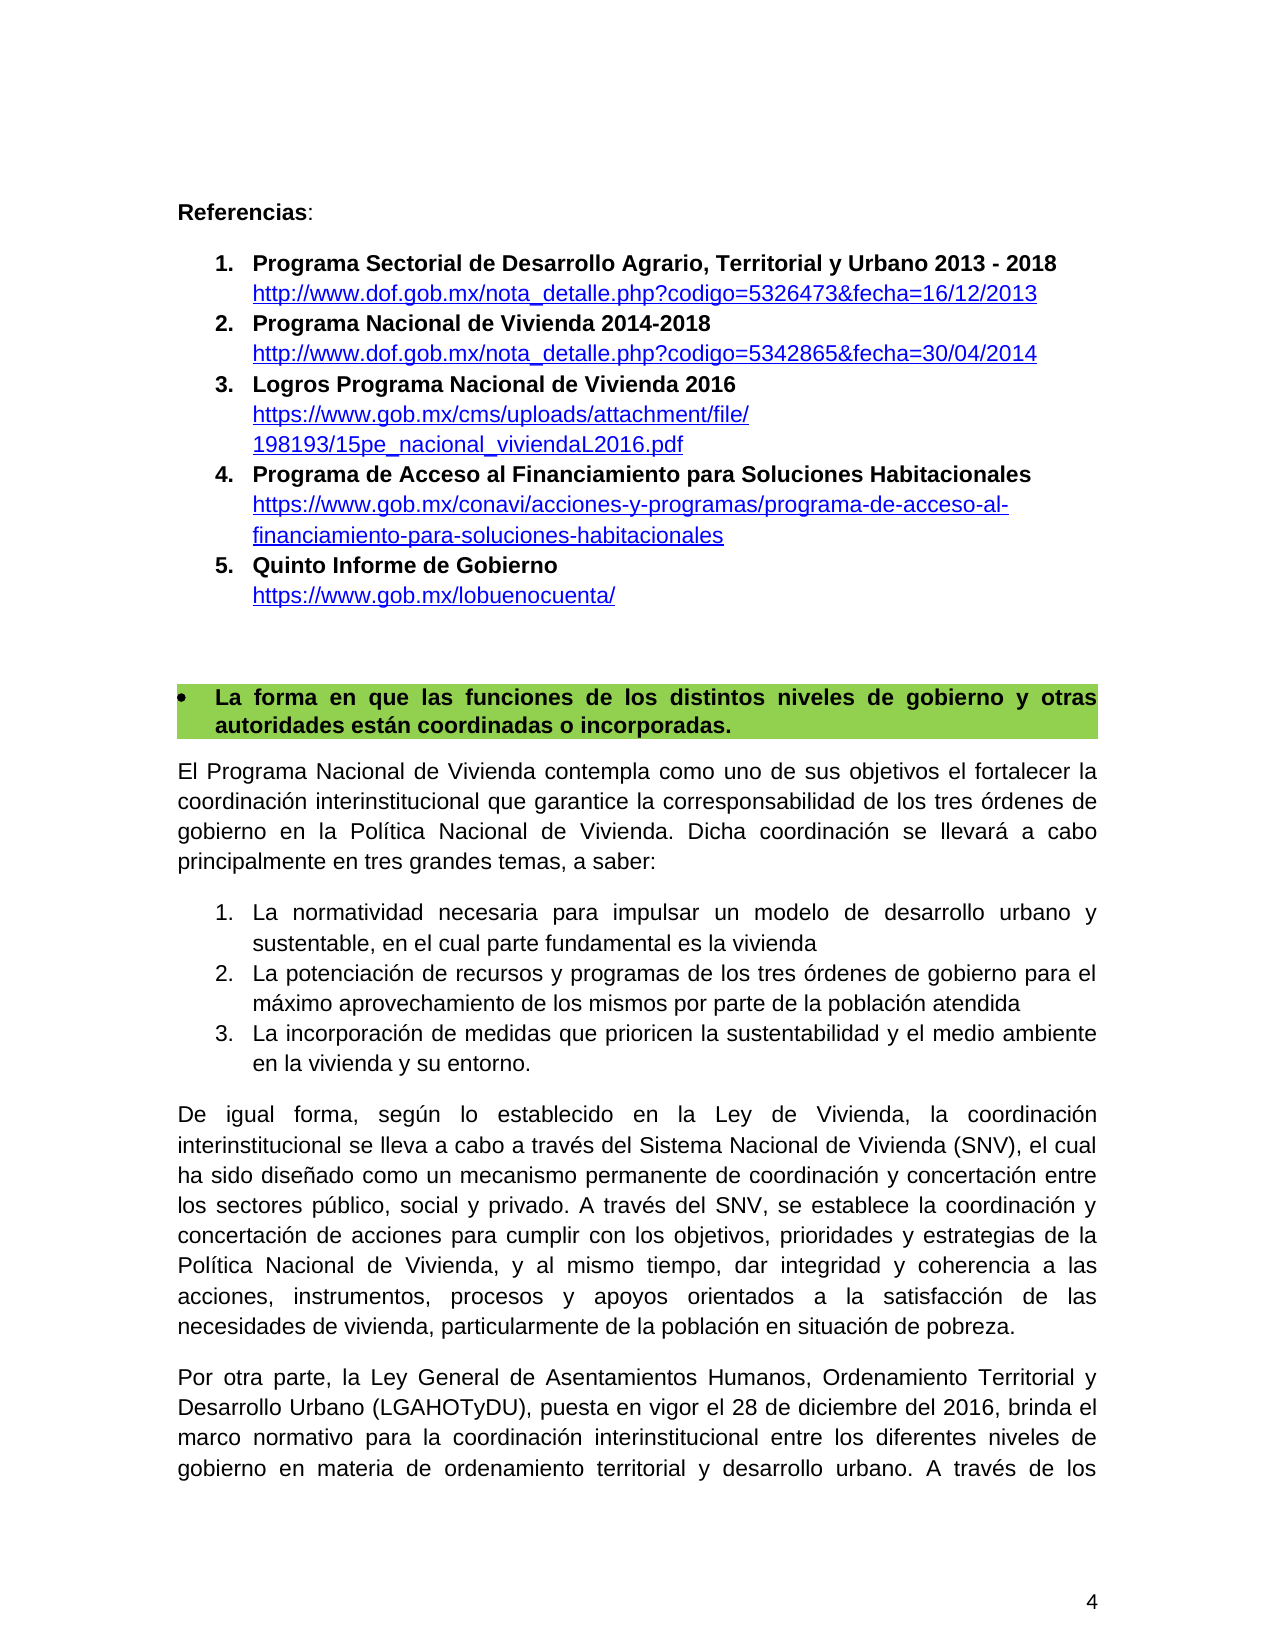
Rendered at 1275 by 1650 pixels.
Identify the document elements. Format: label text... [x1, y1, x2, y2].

list Quinto Informe de Gobierno [215, 552, 1098, 578]
list http://www.dof.gob.mx/nota_detalle.php?codigo=5326473&fecha=16/12/2013 [252, 280, 1098, 306]
list La incorporación de medidas que prioricen la sustentabilidad y el medio ambiente en la vivienda y su entorno. [215, 1020, 1098, 1077]
list http://www.dof.gob.mx/nota_detalle.php?codigo=5342865&fecha=30/04/2014 [252, 340, 1098, 367]
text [177, 1364, 1098, 1481]
list Programa Sectorial de Desarrollo Agrario, Territorial y Urbano 2013 - 2018 [215, 250, 1098, 276]
list https://www.gob.mx/conavi/acciones-y-programas/programa-de-acceso-al-financiamiento-para-soluciones-habitacionales [252, 491, 1098, 548]
list Programa de Acceso al Financiamiento para Soluciones Habitacionales [215, 461, 1098, 487]
list La forma en que las funciones de los distintos niveles de gobierno y otras autoridades están coordinadas o incorporadas. [177, 684, 1098, 739]
text El Programa Nacional de Vivienda contempla como uno de sus objetivos el fortalecer la coordinación interinstitucional que garantice la corresponsabilidad de los tres órdenes de gobierno en la Política Nacional de Vivienda. Dicha coordinación se llevará a cabo principalmente en tres grandes temas, a saber: [177, 758, 1098, 874]
text Referencias: [177, 199, 1098, 225]
list La potenciación de recursos y programas de los tres órdenes de gobierno para el máximo aprovechamiento de los mismos por parte de la población atendida [215, 960, 1098, 1016]
list La normatividad necesaria para impulsar un modelo de desarrollo urbano y sustentable, en el cual parte fundamental es la vivienda [215, 899, 1098, 956]
text De igual forma, según lo establecido en la Ley de Vivienda, la coordinación interinstitucional se lleva a cabo a través del Sistema Nacional de Vivienda (SNV), el cual ha sido diseñado como un mecanismo permanente de coordinación y concertación entre los sectores público, social y privado. A través del SNV, se establece la coordinación y concertación de acciones para cumplir con los objetivos, prioridades y estrategias de la Política Nacional de Vivienda, y al mismo tiempo, dar integridad y coherencia a las acciones, instrumentos, procesos y apoyos orientados a la satisfacción de las necesidades de vivienda, particularmente de la población en situación de pobreza. [177, 1101, 1098, 1339]
list https://www.gob.mx/cms/uploads/attachment/file/198193/15pe_nacional_viviendaL2016.pdf [252, 401, 1098, 457]
list Logros Programa Nacional de Vivienda 2016 [215, 371, 1098, 397]
list https://www.gob.mx/lobuenocuenta/ [252, 582, 1098, 608]
list Programa Nacional de Vivienda 2014-2018 [215, 310, 1098, 336]
